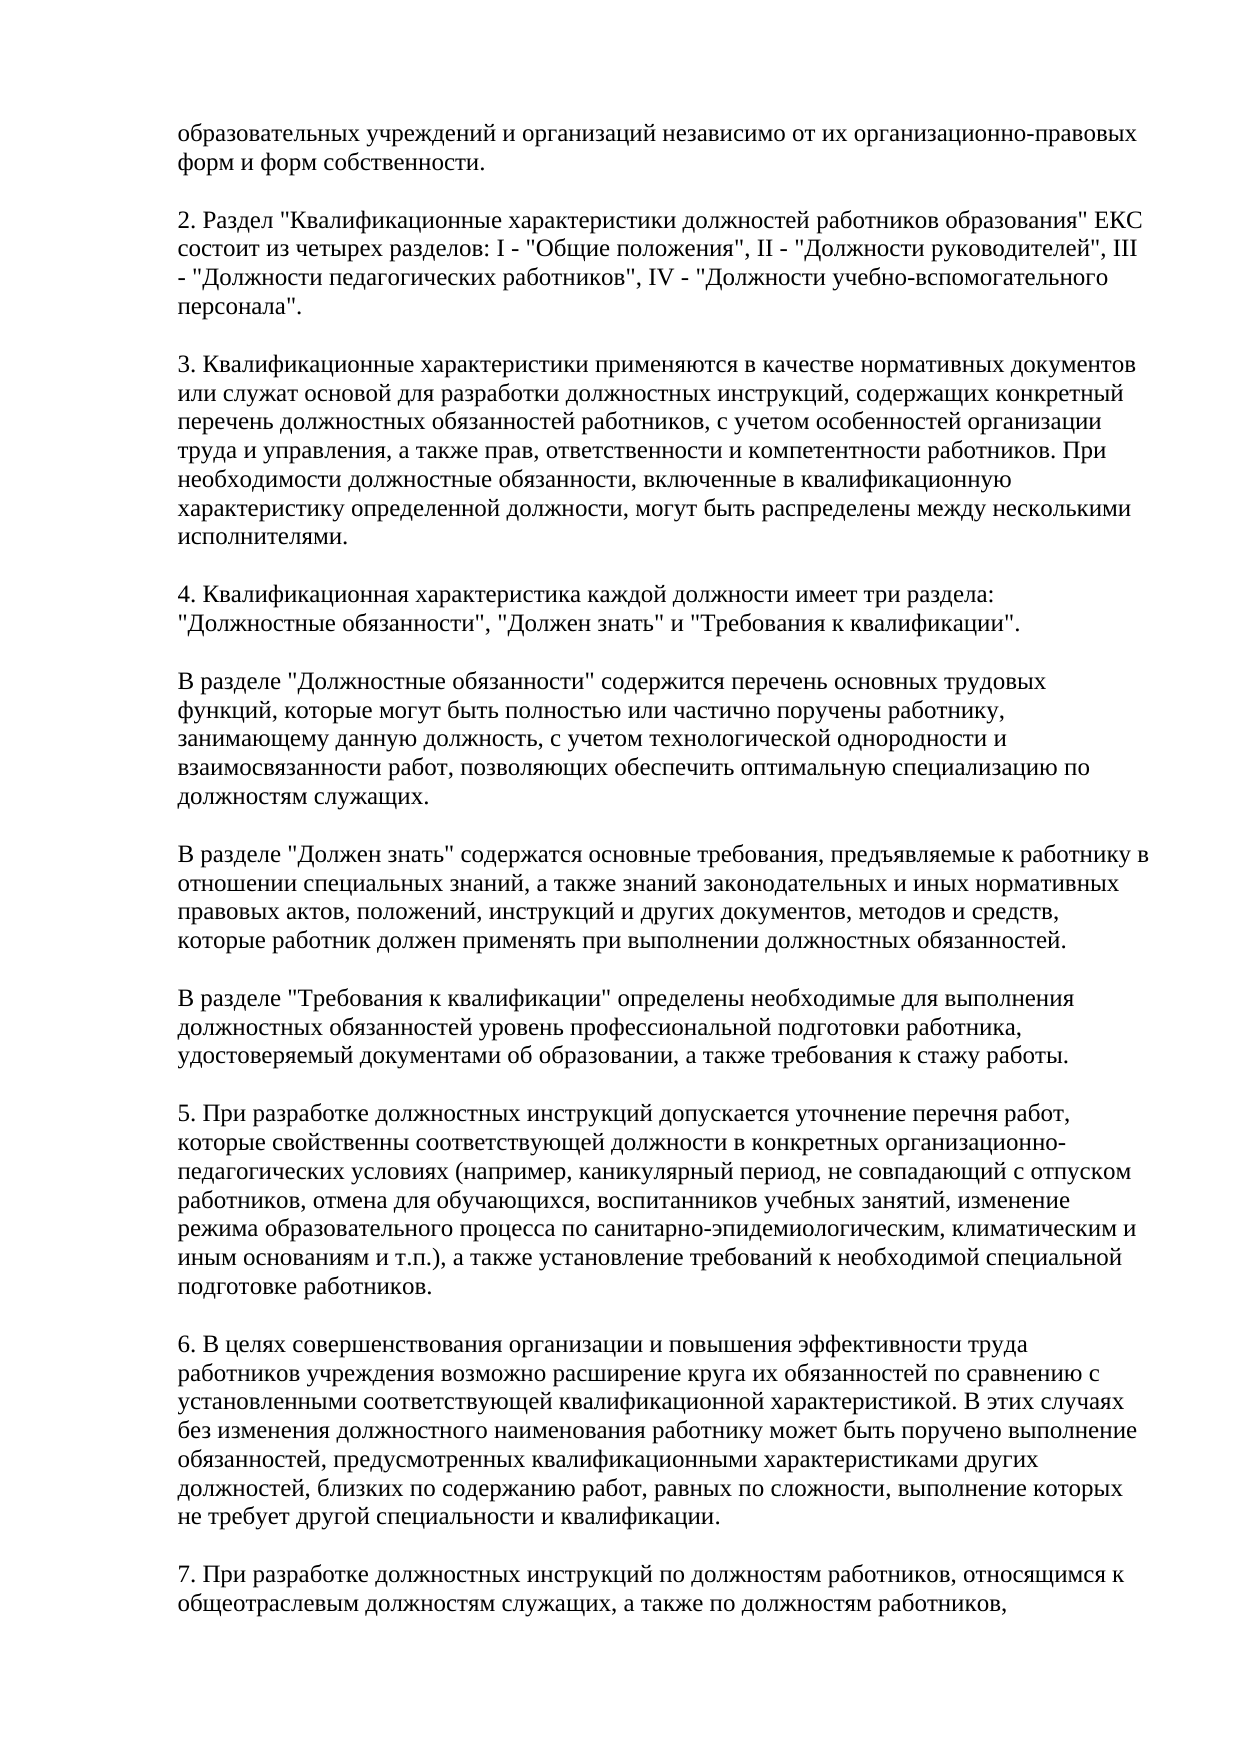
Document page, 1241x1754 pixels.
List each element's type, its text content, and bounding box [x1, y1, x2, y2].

text 6. В целях совершенствования организации и повышения эффективности труда работников учреждения возможно расширение круга их обязанностей по сравнению с установленными соответствующей квалификационной характеристикой. В этих случаях без изменения должностного наименования работнику может быть поручено выполнение обязанностей, предусмотренных квалификационными характеристиками других должностей, близких по содержанию работ, равных по сложности, выполнение которых не требует другой специальности и квалификации. [177, 1329, 1152, 1530]
text В разделе "Должностные обязанности" содержится перечень основных трудовых функций, которые могут быть полностью или частично поручены работнику, занимающему данную должность, с учетом технологической однородности и взаимосвязанности работ, позволяющих обеспечить оптимальную специализацию по должностям служащих. [177, 666, 1152, 810]
text В разделе "Требования к квалификации" определены необходимые для выполнения должностных обязанностей уровень профессиональной подготовки работника, удостоверяемый документами об образовании, а также требования к стажу работы. [177, 983, 1152, 1069]
text 4. Квалификационная характеристика каждой должности имеет три раздела: "Должностные обязанности", "Должен знать" и "Требования к квалификации". [177, 579, 1152, 637]
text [177, 118, 1152, 176]
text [177, 1559, 1152, 1617]
text 5. При разработке должностных инструкций допускается уточнение перечня работ, которые свойственны соответствующей должности в конкретных организационно-педагогических условиях (например, каникулярный период, не совпадающий с отпуском работников, отмена для обучающихся, воспитанников учебных занятий, изменение режима образовательного процесса по санитарно-эпидемиологическим, климатическим и иным основаниям и т.п.), а также установление требований к необходимой специальной подготовке работников. [177, 1098, 1152, 1300]
text 3. Квалификационные характеристики применяются в качестве нормативных документов или служат основой для разработки должностных инструкций, содержащих конкретный перечень должностных обязанностей работников, с учетом особенностей организации труда и управления, а также прав, ответственности и компетентности работников. При необходимости должностные обязанности, включенные в квалификационную характеристику определенной должности, могут быть распределены между несколькими исполнителями. [177, 349, 1152, 550]
text В разделе "Должен знать" содержатся основные требования, предъявляемые к работнику в отношении специальных знаний, а также знаний законодательных и иных нормативных правовых актов, положений, инструкций и других документов, методов и средств, которые работник должен применять при выполнении должностных обязанностей. [177, 839, 1152, 954]
text 2. Раздел "Квалификационные характеристики должностей работников образования" ЕКС состоит из четырех разделов: I - "Общие положения", II - "Должности руководителей", III - "Должности педагогических работников", IV - "Должности учебно-вспомогательного персонала". [177, 205, 1152, 320]
